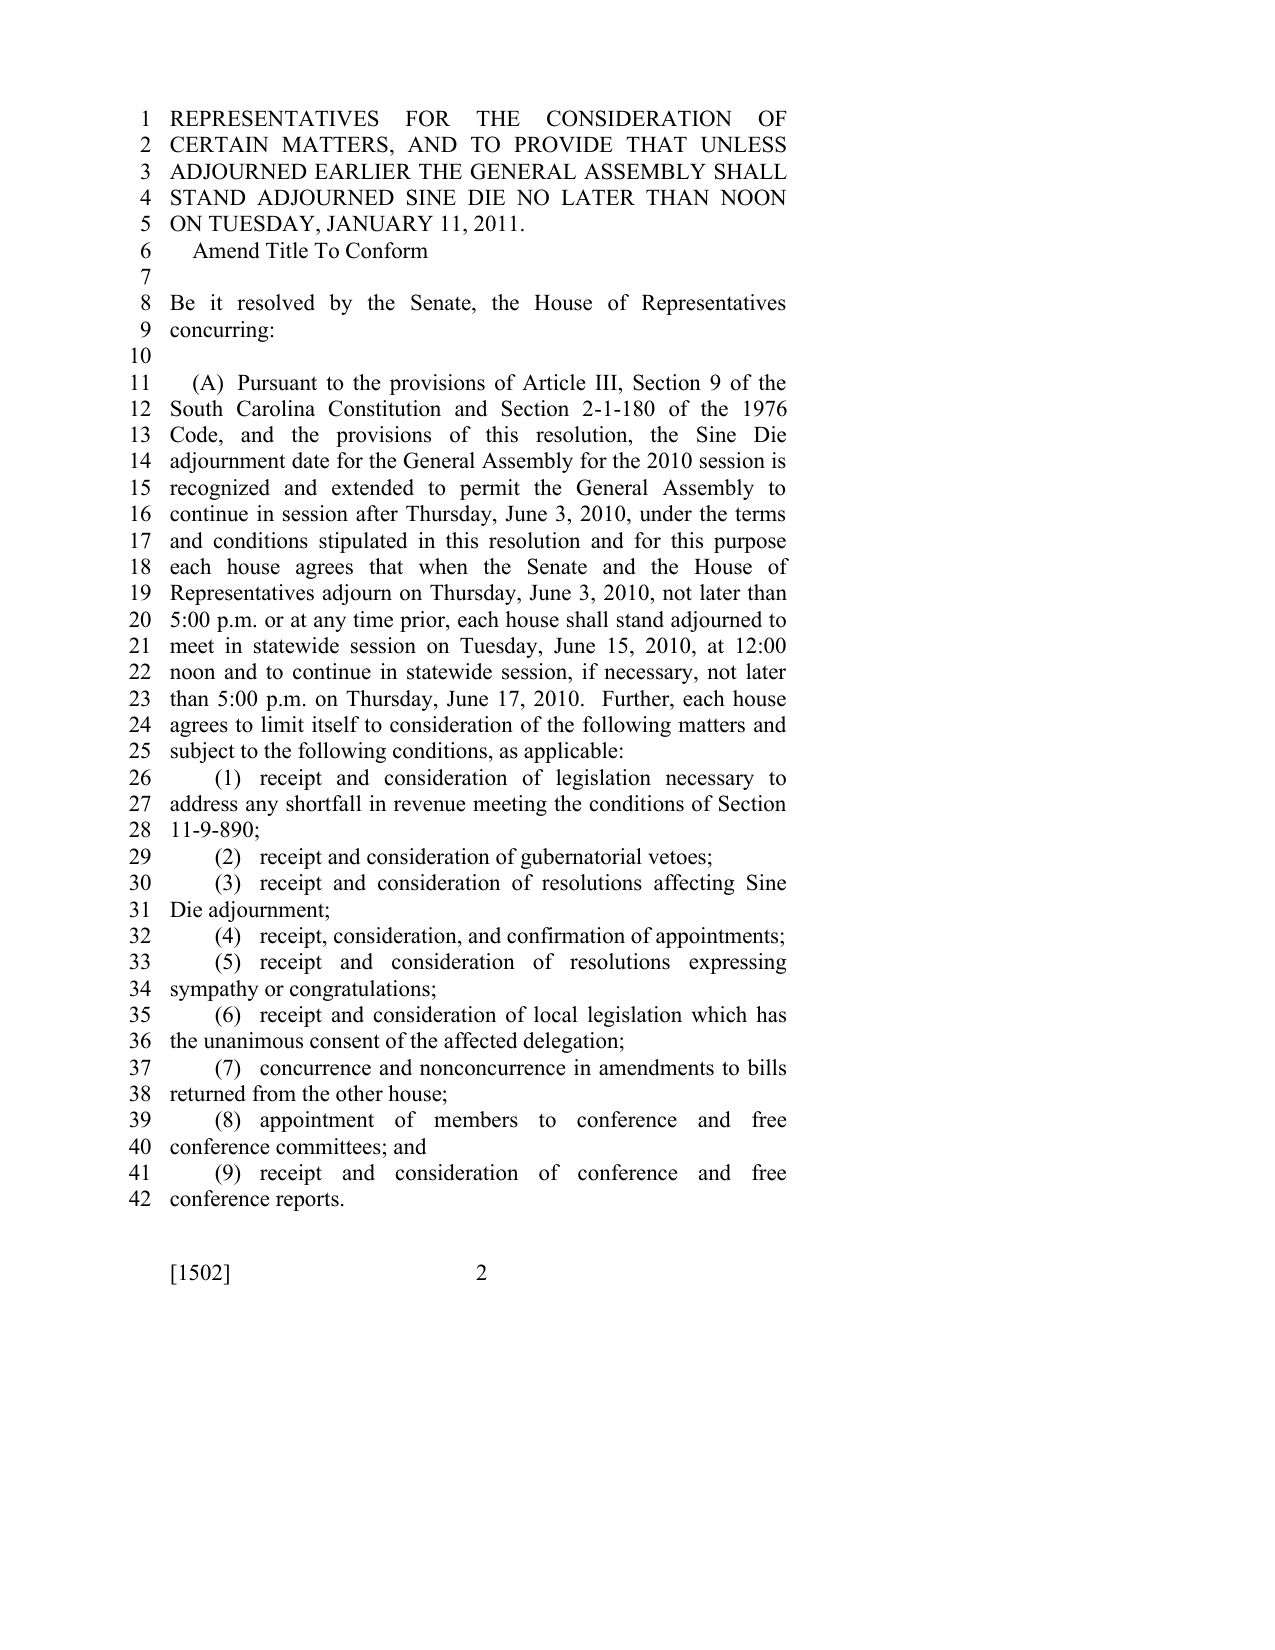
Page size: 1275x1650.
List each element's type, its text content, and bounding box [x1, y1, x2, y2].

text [169, 105, 787, 237]
text (3) receipt and consideration of resolutions affecting Sine Die adjournment; [169, 869, 787, 922]
text (5) receipt and consideration of resolutions expressing sympathy or congratulations; [169, 948, 787, 1001]
text (A) Pursuant to the provisions of Article III, Section 9 of the South Carolina Constitution and Section 2-1-180 of the 1976 Code, and the provisions of this resolution, the Sine Die adjournment date for the General Assembly for the 2010 session is recognized and extended to permit the General Assembly to continue in session after Thursday, June 3, 2010, under the terms and conditions stipulated in this resolution and for this purpose each house agrees that when the Senate and the House of Representatives adjourn on Thursday, June 3, 2010, not later than 5:00 p.m. or at any time prior, each house shall stand adjourned to meet in statewide session on Tuesday, June 15, 2010, at 12:00 noon and to continue in statewide session, if necessary, not later than 5:00 p.m. on Thursday, June 17, 2010. Further, each house agrees to limit itself to consideration of the following matters and subject to the following conditions, as applicable: [169, 368, 787, 764]
text (8) appointment of members to conference and free conference committees; and [169, 1106, 787, 1159]
text (7) concurrence and nonconcurrence in amendments to bills returned from the other house; [169, 1054, 787, 1106]
text (4) receipt, consideration, and confirmation of appointments; [169, 922, 787, 948]
text (9) receipt and consideration of conference and free conference reports. [169, 1159, 787, 1212]
text (2) receipt and consideration of gubernatorial vetoes; [169, 843, 787, 869]
text (6) receipt and consideration of local legislation which has the unanimous consent of the affected delegation; [169, 1001, 787, 1054]
text Amend Title To Conform [169, 237, 787, 263]
text Be it resolved by the Senate, the House of Representatives concurring: [169, 289, 787, 342]
text (1) receipt and consideration of legislation necessary to address any shortfall in revenue meeting the conditions of Section 11-9-890; [169, 764, 787, 843]
